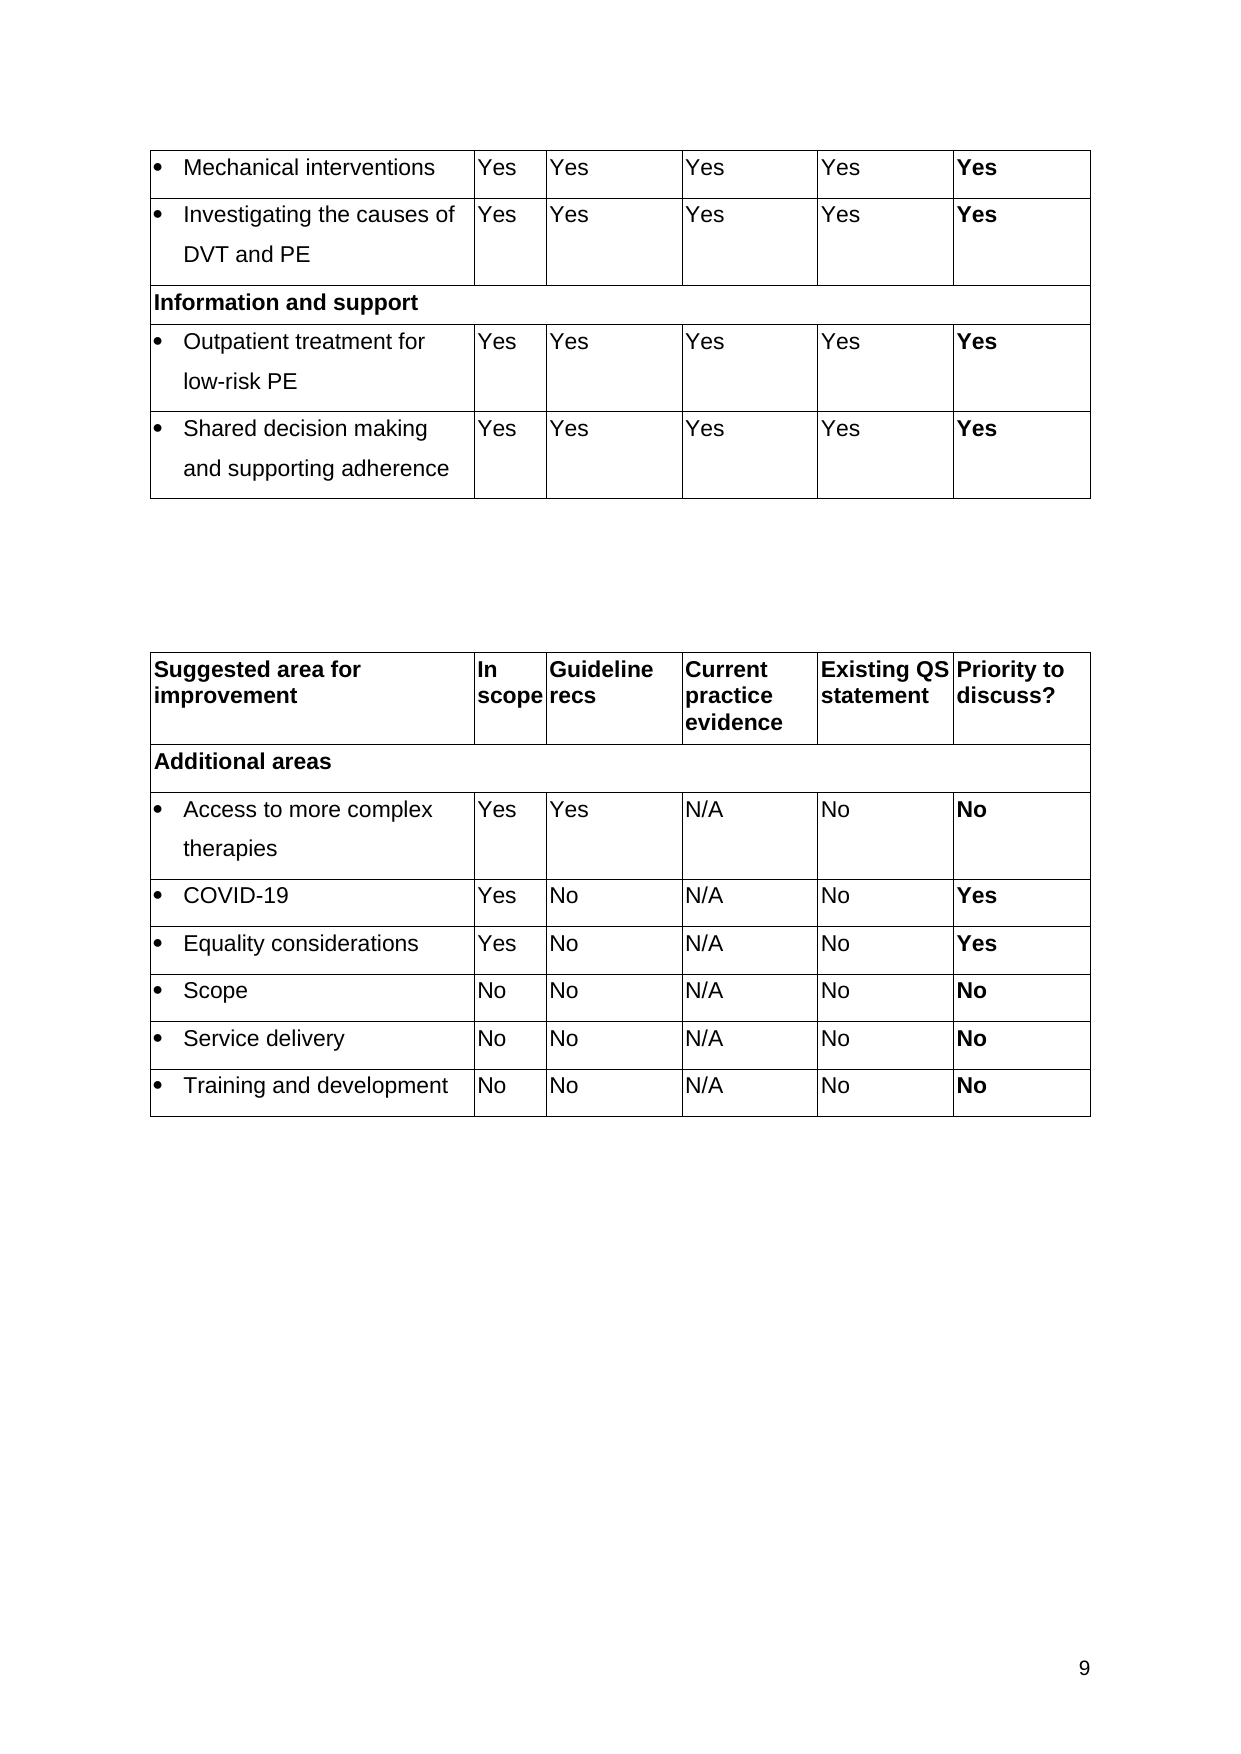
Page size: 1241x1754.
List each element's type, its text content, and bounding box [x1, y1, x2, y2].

table_header Current practice evidence [683, 653, 817, 744]
table_cell N/A [683, 1022, 817, 1068]
table_cell Yes [818, 151, 953, 197]
table_cell No [818, 927, 953, 973]
table_cell N/A [683, 975, 817, 1021]
table_cell No [818, 880, 953, 926]
table_cell Yes [818, 325, 953, 411]
table_cell Yes [547, 412, 682, 498]
table_cell Yes [475, 927, 546, 973]
table_cell Service delivery [151, 1022, 474, 1068]
table_cell COVID-19 [151, 880, 474, 926]
table_cell No [475, 975, 546, 1021]
table_cell No [954, 1022, 1090, 1068]
table_cell Access to more complex therapies [151, 793, 474, 878]
table_cell No [818, 1022, 953, 1068]
table_cell Outpatient treatment for low-risk PE [151, 325, 474, 411]
table_cell Scope [151, 975, 474, 1021]
table_cell No [954, 975, 1090, 1021]
table_cell N/A [683, 927, 817, 973]
table_cell Yes [954, 199, 1090, 284]
table_header Existing QS statement [818, 653, 953, 744]
table_cell Yes [547, 151, 682, 197]
table_cell Yes [547, 199, 682, 284]
table_cell No [547, 1022, 682, 1068]
table_cell No [954, 793, 1090, 878]
table_cell Yes [954, 151, 1090, 197]
table_cell Yes [954, 325, 1090, 411]
table_cell Yes [683, 199, 817, 284]
table_cell Training and development [151, 1070, 474, 1116]
table_cell Yes [547, 793, 682, 878]
table_cell Yes [954, 927, 1090, 973]
table_cell Mechanical interventions [151, 151, 474, 197]
table_header In scope [475, 653, 546, 744]
table_cell Yes [547, 325, 682, 411]
table_cell No [547, 975, 682, 1021]
table_cell No [547, 1070, 682, 1116]
table_cell N/A [683, 793, 817, 878]
table_cell No [475, 1022, 546, 1068]
table_cell Yes [683, 151, 817, 197]
table_cell No [818, 1070, 953, 1116]
table_cell Yes [818, 412, 953, 498]
table_cell No [475, 1070, 546, 1116]
table_cell Yes [475, 151, 546, 197]
table_cell No [818, 793, 953, 878]
table_cell Yes [954, 880, 1090, 926]
table_cell Yes [683, 412, 817, 498]
table_cell Additional areas [151, 745, 1090, 792]
table_header Suggested area for improvement [151, 653, 474, 744]
table_cell Yes [954, 412, 1090, 498]
table_cell Yes [475, 412, 546, 498]
table_cell Equality considerations [151, 927, 474, 973]
table_header Priority to discuss? [954, 653, 1090, 744]
table_cell Yes [475, 793, 546, 878]
table_cell No [954, 1070, 1090, 1116]
table_cell Information and support [151, 286, 1090, 324]
table_cell No [547, 880, 682, 926]
table_cell N/A [683, 880, 817, 926]
table_cell Yes [818, 199, 953, 284]
table_cell Yes [475, 199, 546, 284]
table_cell N/A [683, 1070, 817, 1116]
table_cell No [818, 975, 953, 1021]
table_cell Investigating the causes of DVT and PE [151, 199, 474, 284]
table_cell No [547, 927, 682, 973]
table_cell Shared decision making and supporting adherence [151, 412, 474, 498]
table_cell Yes [475, 880, 546, 926]
table_cell Yes [475, 325, 546, 411]
table_cell Yes [683, 325, 817, 411]
table_header Guideline recs [547, 653, 682, 744]
